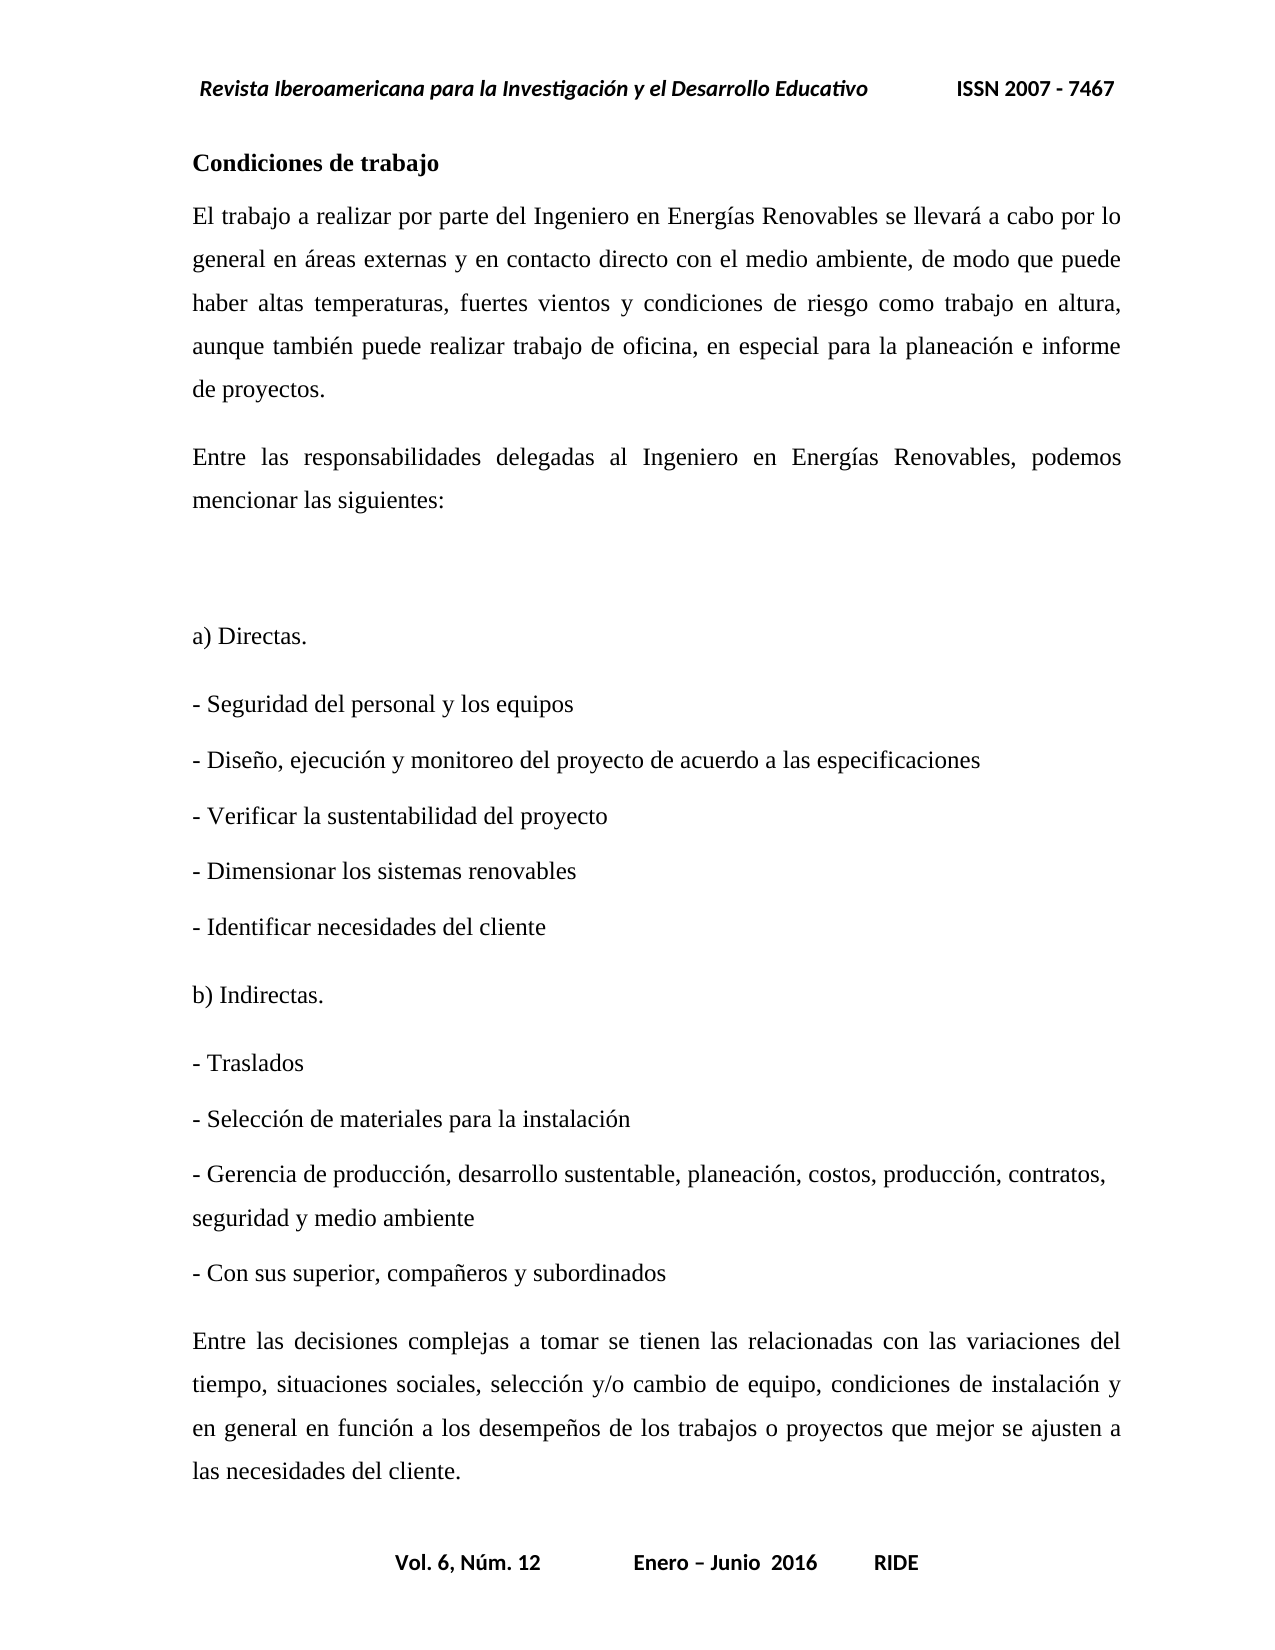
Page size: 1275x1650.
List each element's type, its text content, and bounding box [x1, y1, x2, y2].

text - Con sus superior, compañeros y subordinados [192, 1258, 1122, 1287]
text Entre las responsabilidades delegadas al Ingeniero en Energías Renovables, podemos mencionar las siguientes: [192, 442, 1122, 514]
text - Identificar necesidades del cliente [192, 912, 1122, 941]
text Condiciones de trabajo [192, 148, 1122, 176]
text - Selección de materiales para la instalación [192, 1104, 1122, 1133]
text - Traslados [192, 1048, 1122, 1077]
text - Verificar la sustentabilidad del proyecto [192, 801, 1122, 829]
text El trabajo a realizar por parte del Ingeniero en Energías Renovables se llevará a cabo por lo general en áreas externas y en contacto directo con el medio ambiente, de modo que puede haber altas temperaturas, fuertes vientos y condiciones de riesgo como trabajo en altura, aunque también puede realizar trabajo de oficina, en especial para la planeación e informe de proyectos. [192, 201, 1122, 403]
text a) Directas. [192, 621, 1122, 650]
text b) Indirectas. [192, 980, 1122, 1009]
text - Gerencia de producción, desarrollo sustentable, planeación, costos, producción, contratos, seguridad y medio ambiente [192, 1159, 1122, 1231]
text - Seguridad del personal y los equipos [192, 689, 1122, 718]
text - Diseño, ejecución y monitoreo del proyecto de acuerdo a las especificaciones [192, 745, 1122, 774]
text Entre las decisiones complejas a tomar se tienen las relacionadas con las variaciones del tiempo, situaciones sociales, selección y/o cambio de equipo, condiciones de instalación y en general en función a los desempeños de los trabajos o proyectos que mejor se ajusten a las necesidades del cliente. [192, 1326, 1122, 1484]
text - Dimensionar los sistemas renovables [192, 856, 1122, 885]
